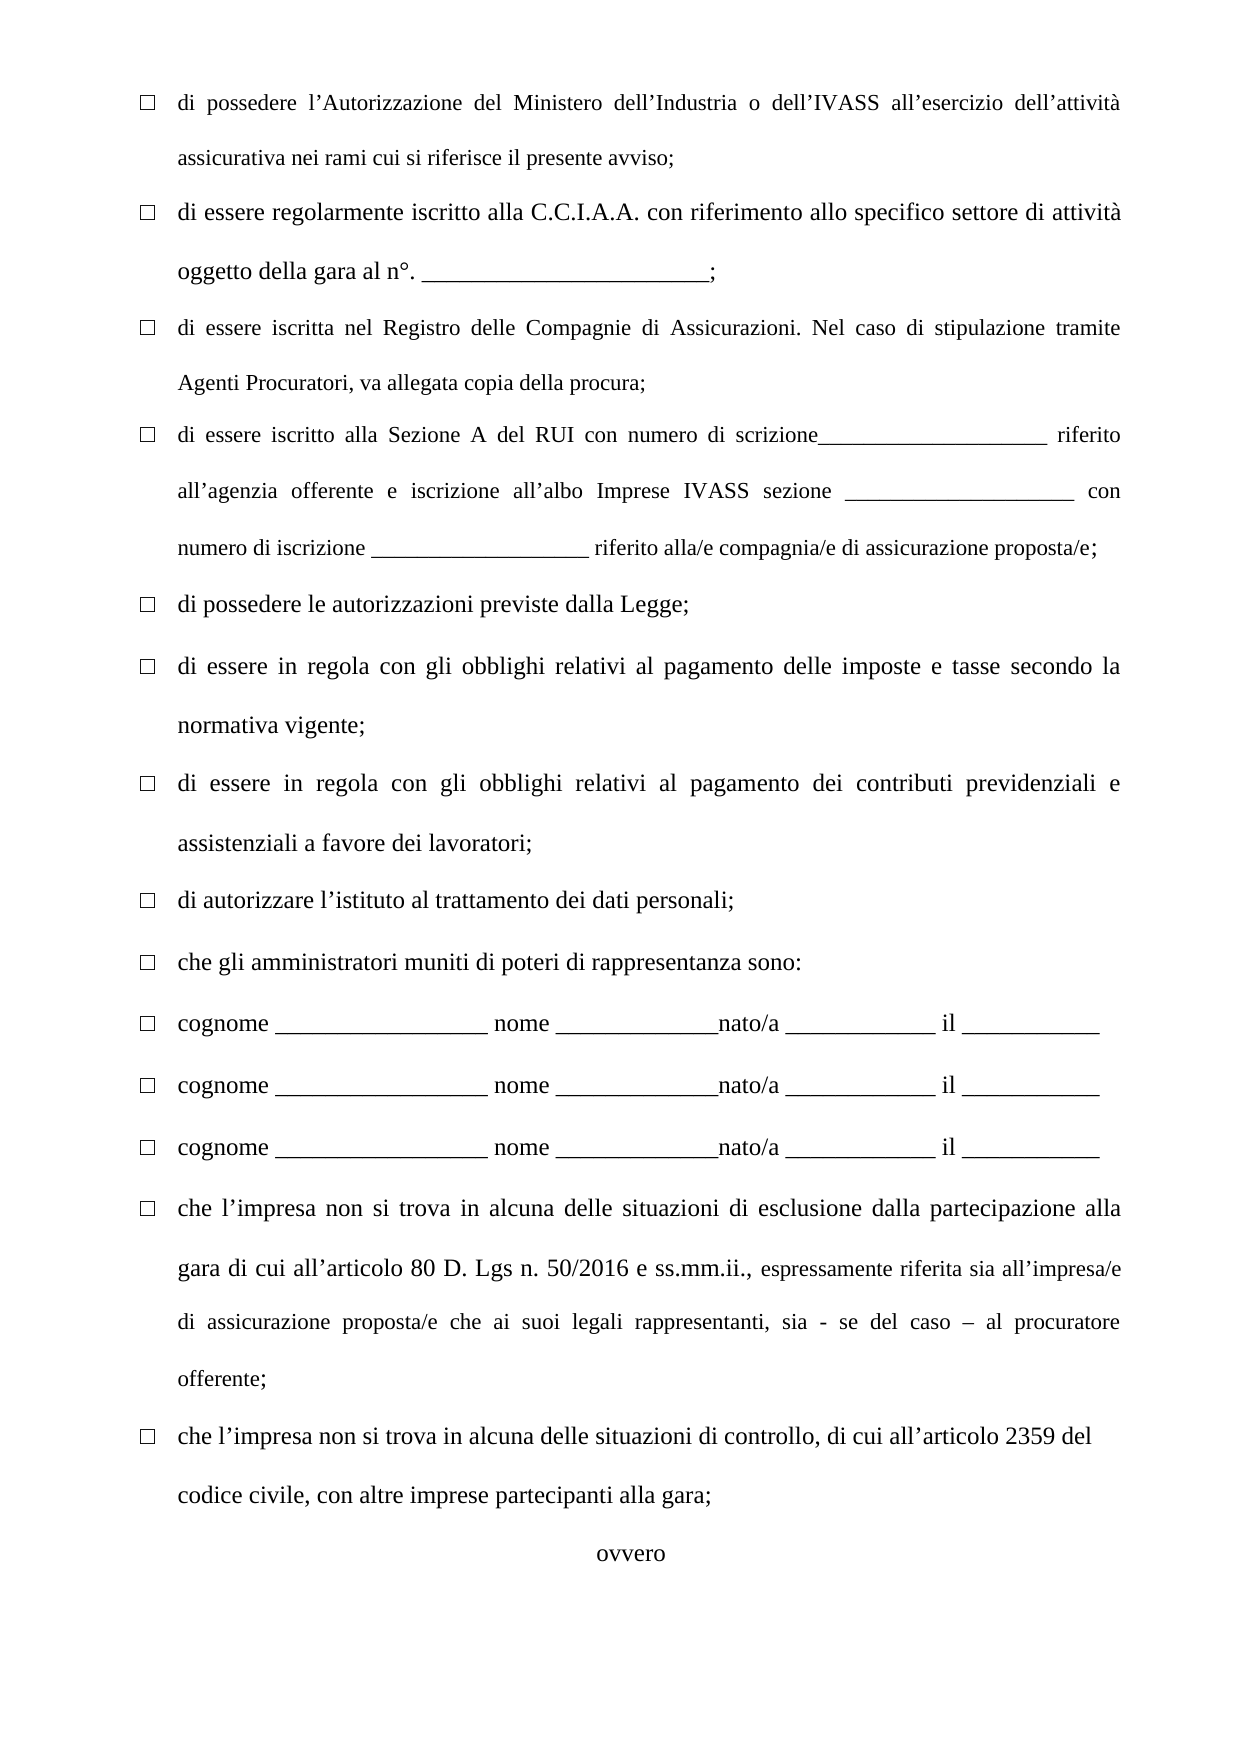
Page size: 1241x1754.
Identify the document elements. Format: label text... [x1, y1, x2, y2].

list di essere in regola con gli obblighi relativi al pagamento dei contributi previdenziali e assistenziali a favore dei lavoratori; [140, 768, 1122, 856]
list che l’impresa non si trova in alcuna delle situazioni di controllo, di cui all’articolo 2359 del codice civile, con altre imprese partecipanti alla gara; [140, 1421, 1122, 1509]
list cognome _________________ nome _____________nato/a ____________ il ___________ [140, 1070, 1122, 1101]
list di essere regolarmente iscritto alla C.C.I.A.A. con riferimento allo specifico settore di attività oggetto della gara al n°. _______________________; [140, 197, 1122, 285]
list di possedere l’Autorizzazione del Ministero dell’Industria o dell’IVASS all’esercizio dell’attività assicurativa nei rami cui si riferisce il presente avviso; [140, 89, 1122, 170]
list di essere iscritto alla Sezione A del RUI con numero di scrizione____________________ riferito all’agenzia offerente e iscrizione all’albo Imprese IVASS sezione ____________________ con numero di iscrizione ___________________ riferito alla/e compagnia/e di assicurazione proposta/e; [140, 422, 1122, 561]
list di essere in regola con gli obblighi relativi al pagamento delle imposte e tasse secondo la normativa vigente; [140, 651, 1122, 739]
list di essere iscritta nel Registro delle Compagnie di Assicurazioni. Nel caso di stipulazione tramite Agenti Procuratori, va allegata copia della procura; [140, 314, 1122, 395]
list di autorizzare l’istituto al trattamento dei dati personali; [140, 885, 1122, 916]
text ovvero [140, 1538, 1122, 1567]
list cognome _________________ nome _____________nato/a ____________ il ___________ [140, 1008, 1122, 1039]
list che gli amministratori muniti di poteri di rappresentanza sono: [140, 947, 1122, 978]
list cognome _________________ nome _____________nato/a ____________ il ___________ [140, 1132, 1122, 1163]
list di possedere le autorizzazioni previste dalla Legge; [140, 589, 1122, 620]
list che l’impresa non si trova in alcuna delle situazioni di esclusione dalla partecipazione alla gara di cui all’articolo 80 D. Lgs n. 50/2016 e ss.mm.ii., espressamente riferita sia all’impresa/e di assicurazione proposta/e che ai suoi legali rappresentanti, sia - se del caso – al procuratore offerente; [140, 1193, 1122, 1392]
